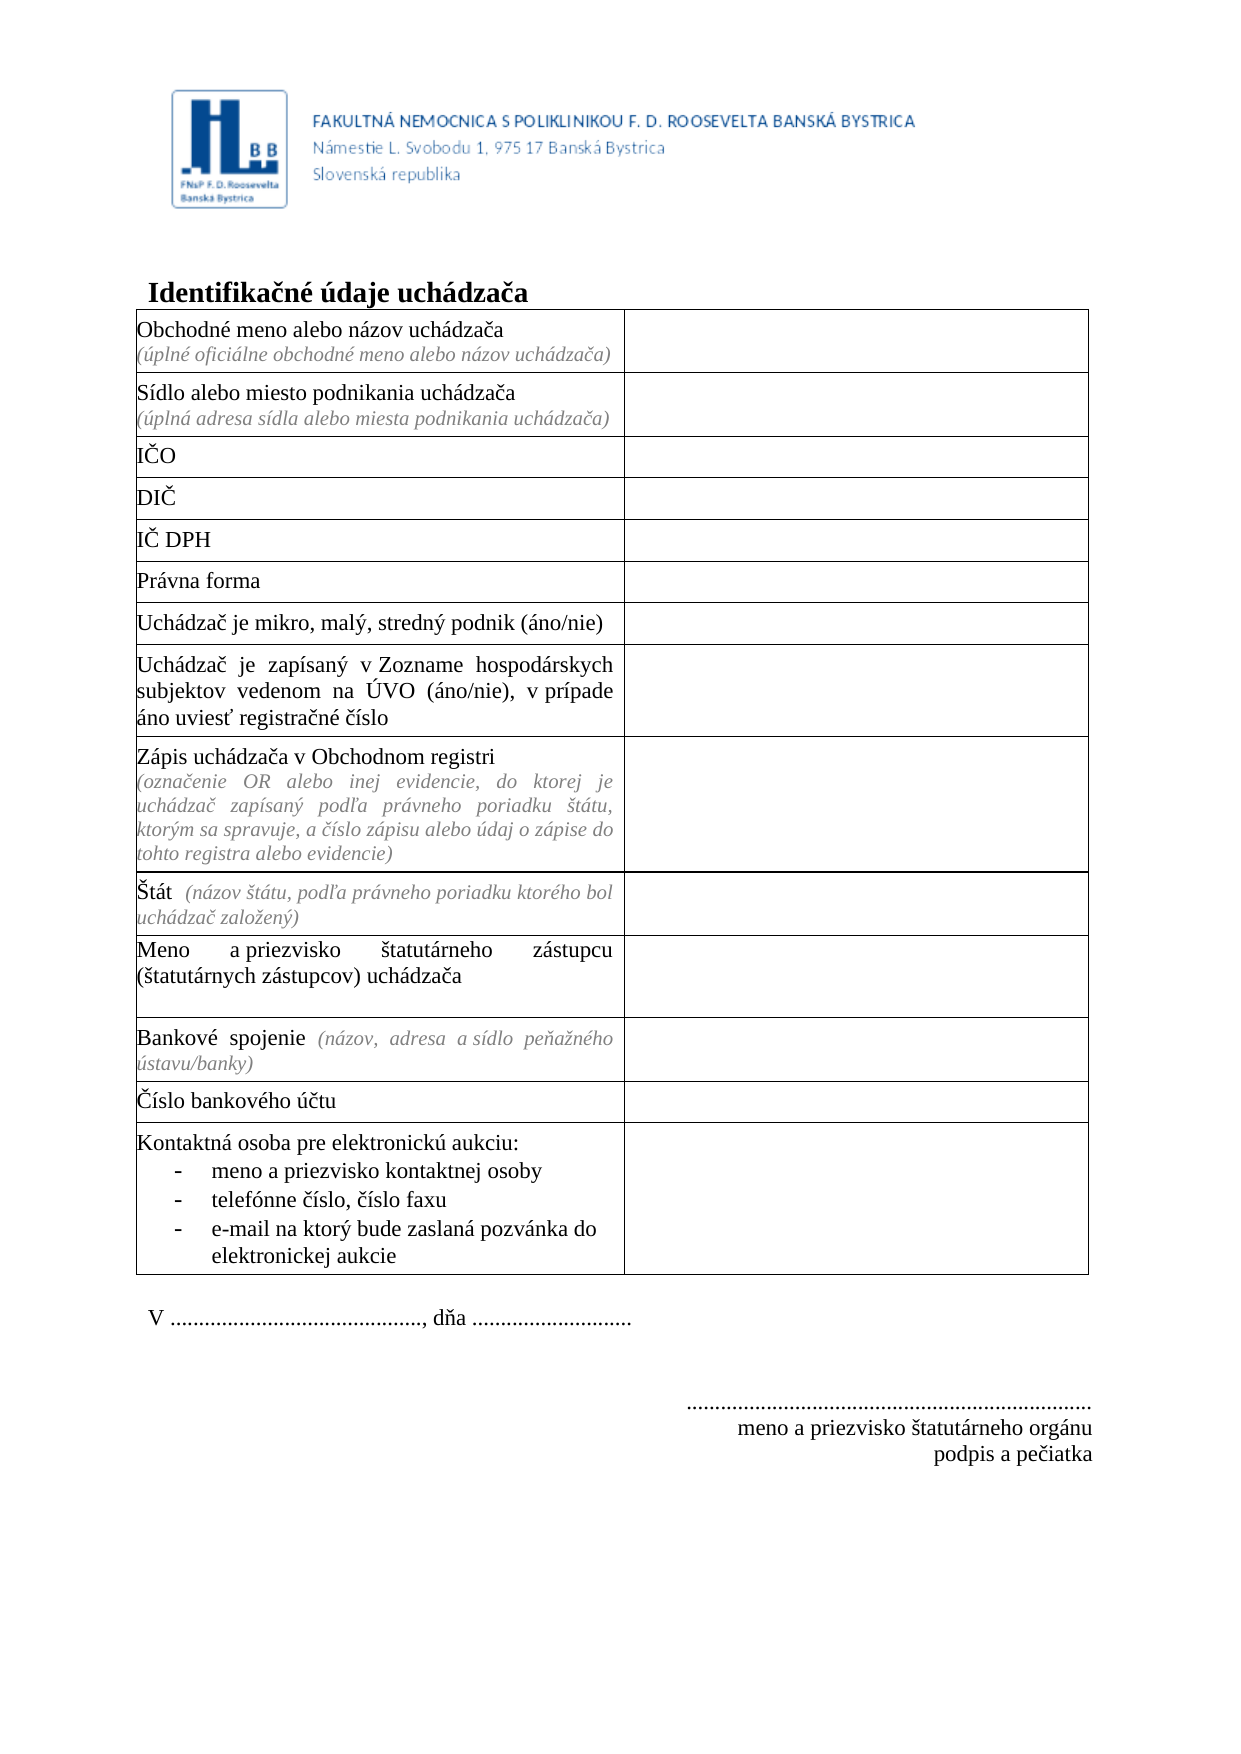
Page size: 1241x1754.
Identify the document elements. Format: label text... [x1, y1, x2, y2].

table_cell [625, 478, 1088, 519]
text meno a priezvisko štatutárneho orgánu [185, 1414, 1093, 1440]
text podpis a pečiatka [185, 1440, 1093, 1467]
table_cell [625, 645, 1088, 736]
table_cell Zápis uchádzača v Obchodnom registri (označenie OR alebo inej evidencie, do ktorej je uchádzač zapísaný podľa právneho poriadku štátu, ktorým sa spravuje, a číslo zápisu alebo údaj o zápise do tohto registra alebo evidencie) [137, 737, 624, 871]
table_cell IČO [137, 437, 624, 477]
table_cell Kontaktná osoba pre elektronickú aukciu: meno a priezvisko kontaktnej osoby telefónne číslo, číslo faxu e-mail na ktorý bude zaslaná pozvánka do elektronickej aukcie [137, 1123, 624, 1274]
text V ............................................, dňa ............................ [148, 1304, 1093, 1330]
table_cell IČ DPH [137, 520, 624, 561]
table_cell Číslo bankového účtu [137, 1082, 624, 1122]
table_cell Meno a priezvisko štatutárneho zástupcu (štatutárnych zástupcov) uchádzača [137, 936, 624, 1017]
table_cell [625, 737, 1088, 871]
text Identifikačné údaje uchádzača [148, 275, 1100, 309]
table_cell [625, 1082, 1088, 1122]
table_cell Sídlo alebo miesto podnikania uchádzača (úplná adresa sídla alebo miesta podnikania uchádzača) [137, 373, 624, 436]
table_cell [625, 373, 1088, 436]
table_cell [625, 603, 1088, 644]
table_cell Právna forma [137, 562, 624, 602]
table_cell [625, 1123, 1088, 1274]
table_header Obchodné meno alebo názov uchádzača (úplné oficiálne obchodné meno alebo názov uchádzača) [137, 310, 624, 372]
table_cell Bankové spojenie (názov, adresa a sídlo peňažného ústavu/banky) [137, 1018, 624, 1081]
table_cell [625, 936, 1088, 1017]
table_cell [625, 437, 1088, 477]
table_cell [625, 873, 1088, 935]
table_cell [625, 562, 1088, 602]
table_cell [625, 520, 1088, 561]
table_cell Uchádzač je zapísaný v Zozname hospodárskych subjektov vedenom na ÚVO (áno/nie), v prípade áno uviesť registračné číslo [137, 645, 624, 736]
text ....................................................................... [148, 1359, 1093, 1414]
table_header [625, 310, 1088, 372]
table_cell Uchádzač je mikro, malý, stredný podnik (áno/nie) [137, 603, 624, 644]
table_cell [625, 1018, 1088, 1081]
table_cell DIČ [137, 478, 624, 519]
table_cell Štát (názov štátu, podľa právneho poriadku ktorého bol uchádzač založený) [137, 873, 624, 935]
